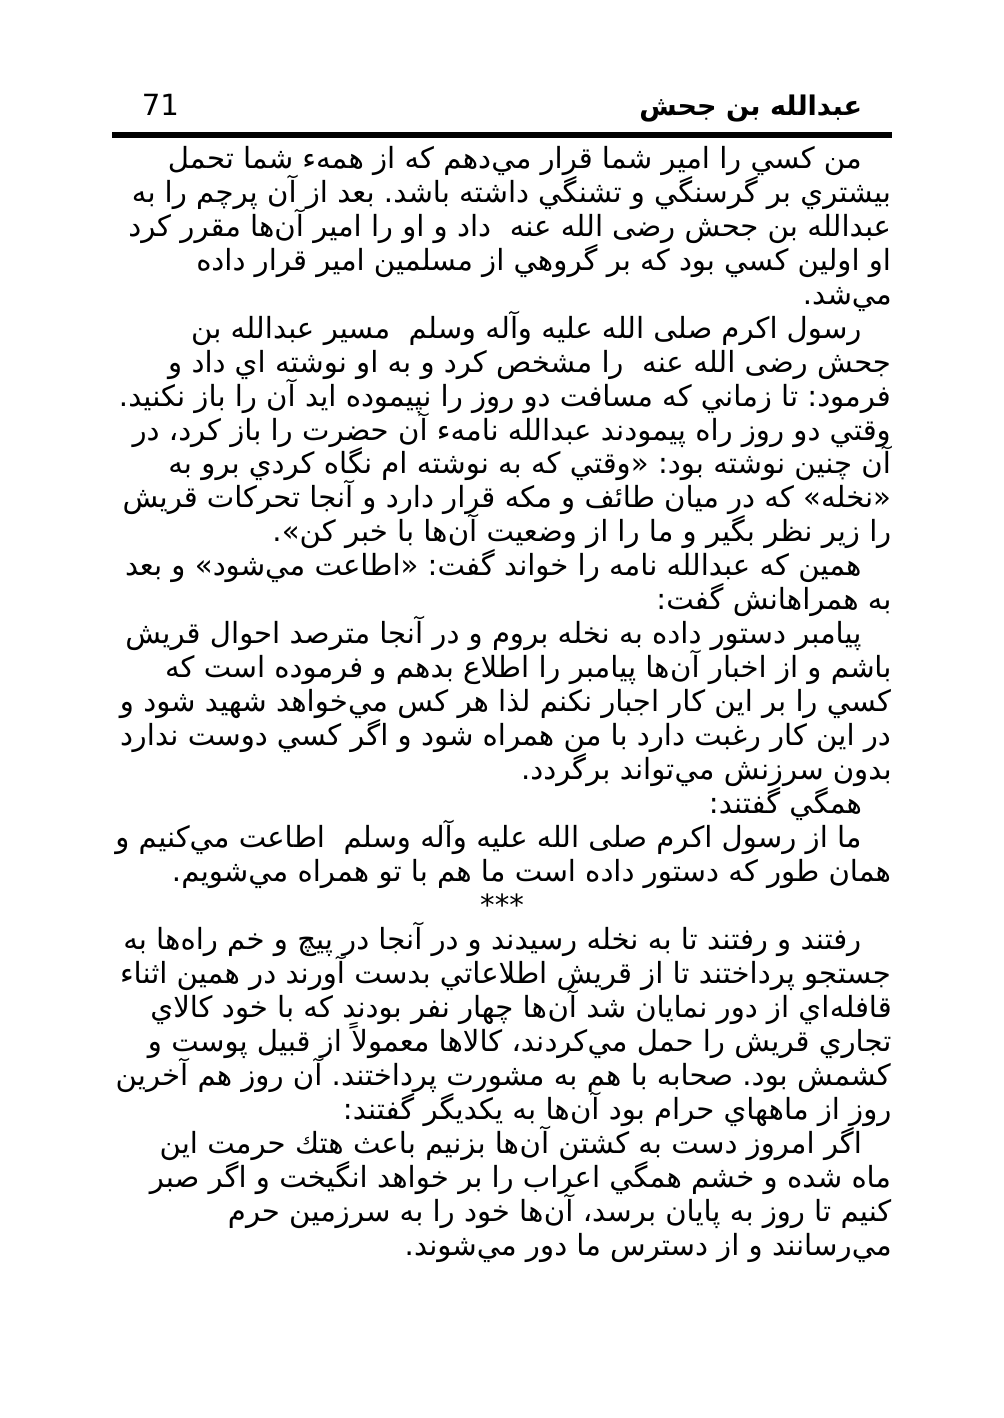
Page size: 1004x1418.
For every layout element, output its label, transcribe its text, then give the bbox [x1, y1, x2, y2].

text رسول اكرم صلى الله عليه وآله وسلم مسير عبدالله بن جحش رضى الله عنه را مشخص كرد و به او نوشته اي داد و فرمود: تا زماني كه مسافت دو روز را نپيموده ايد آن را باز نكنيد. وقتي دو روز راه پيمودند عبدالله نامهء آن حضرت را باز كرد، در آن چنين نوشته بود: «وقتي كه به نوشته ام نگاه كردي برو به «نخله» كه در ميان طائف و مكه قرار دارد و آنجا تحركات قريش را زير نظر بگير و ما را از وضعيت آن‌ها با خبر كن». [112, 311, 892, 549]
text *** [112, 888, 892, 922]
text همگي گفتند: [112, 786, 892, 820]
text پيامبر دستور داده به نخله بروم و در آنجا مترصد احوال قريش باشم و از اخبار آن‌ها پيامبر را اطلاع بدهم و فرموده است كه كسي را بر اين كار اجبار نكنم لذا هر كس مي‌خواهد شهيد شود و در اين كار رغبت دارد با من همراه شود و اگر كسي دوست ندارد بدون سرزنش مي‌تواند برگردد. [112, 617, 892, 786]
text رفتند و رفتند تا به نخله رسيدند و در آنجا در پيچ و خم راه‌ها به جستجو پرداختند تا از قريش اطلاعاتي بدست آورند در همين اثناء قافله‌اي از دور نمايان شد آن‌ها چهار نفر بودند كه با خود كالاي تجاري قريش را حمل مي‌كردند، كالاها معمولاً از قبيل پوست و كشمش بود. صحابه با هم به مشورت پرداختند. آن روز هم آخرين روز از ماههاي حرام بود آن‌ها به يكديگر گفتند: [112, 922, 892, 1126]
text ما از رسول اكرم صلى الله عليه وآله وسلم اطاعت مي‌كنيم و همان طور كه دستور داده است ما هم با تو همراه مي‌شويم. [112, 820, 892, 888]
text همين كه عبدالله نامه را خواند گفت: «اطاعت مي‌شود» و بعد به همراهانش گفت: [112, 549, 892, 617]
text من كسي را امير شما قرار مي‌دهم كه از همهء شما تحمل بيشتري بر گرسنگي و تشنگي داشته باشد. بعد از آن پرچم را به عبدالله بن جحش رضى الله عنه داد و او را امير آن‌ها مقرر كرد او اولين كسي بود كه بر گروهي از مسلمين امير قرار داده مي‌شد. [112, 141, 892, 311]
text اگر امروز دست به كشتن آن‌ها بزنيم باعث هتك حرمت اين ماه شده و خشم همگي اعراب را بر خواهد انگيخت و اگر صبر كنيم تا روز به پايان برسد، آن‌ها خود را به سرزمين حرم مي‌رسانند و از دسترس ما دور مي‌شوند. [112, 1126, 892, 1262]
